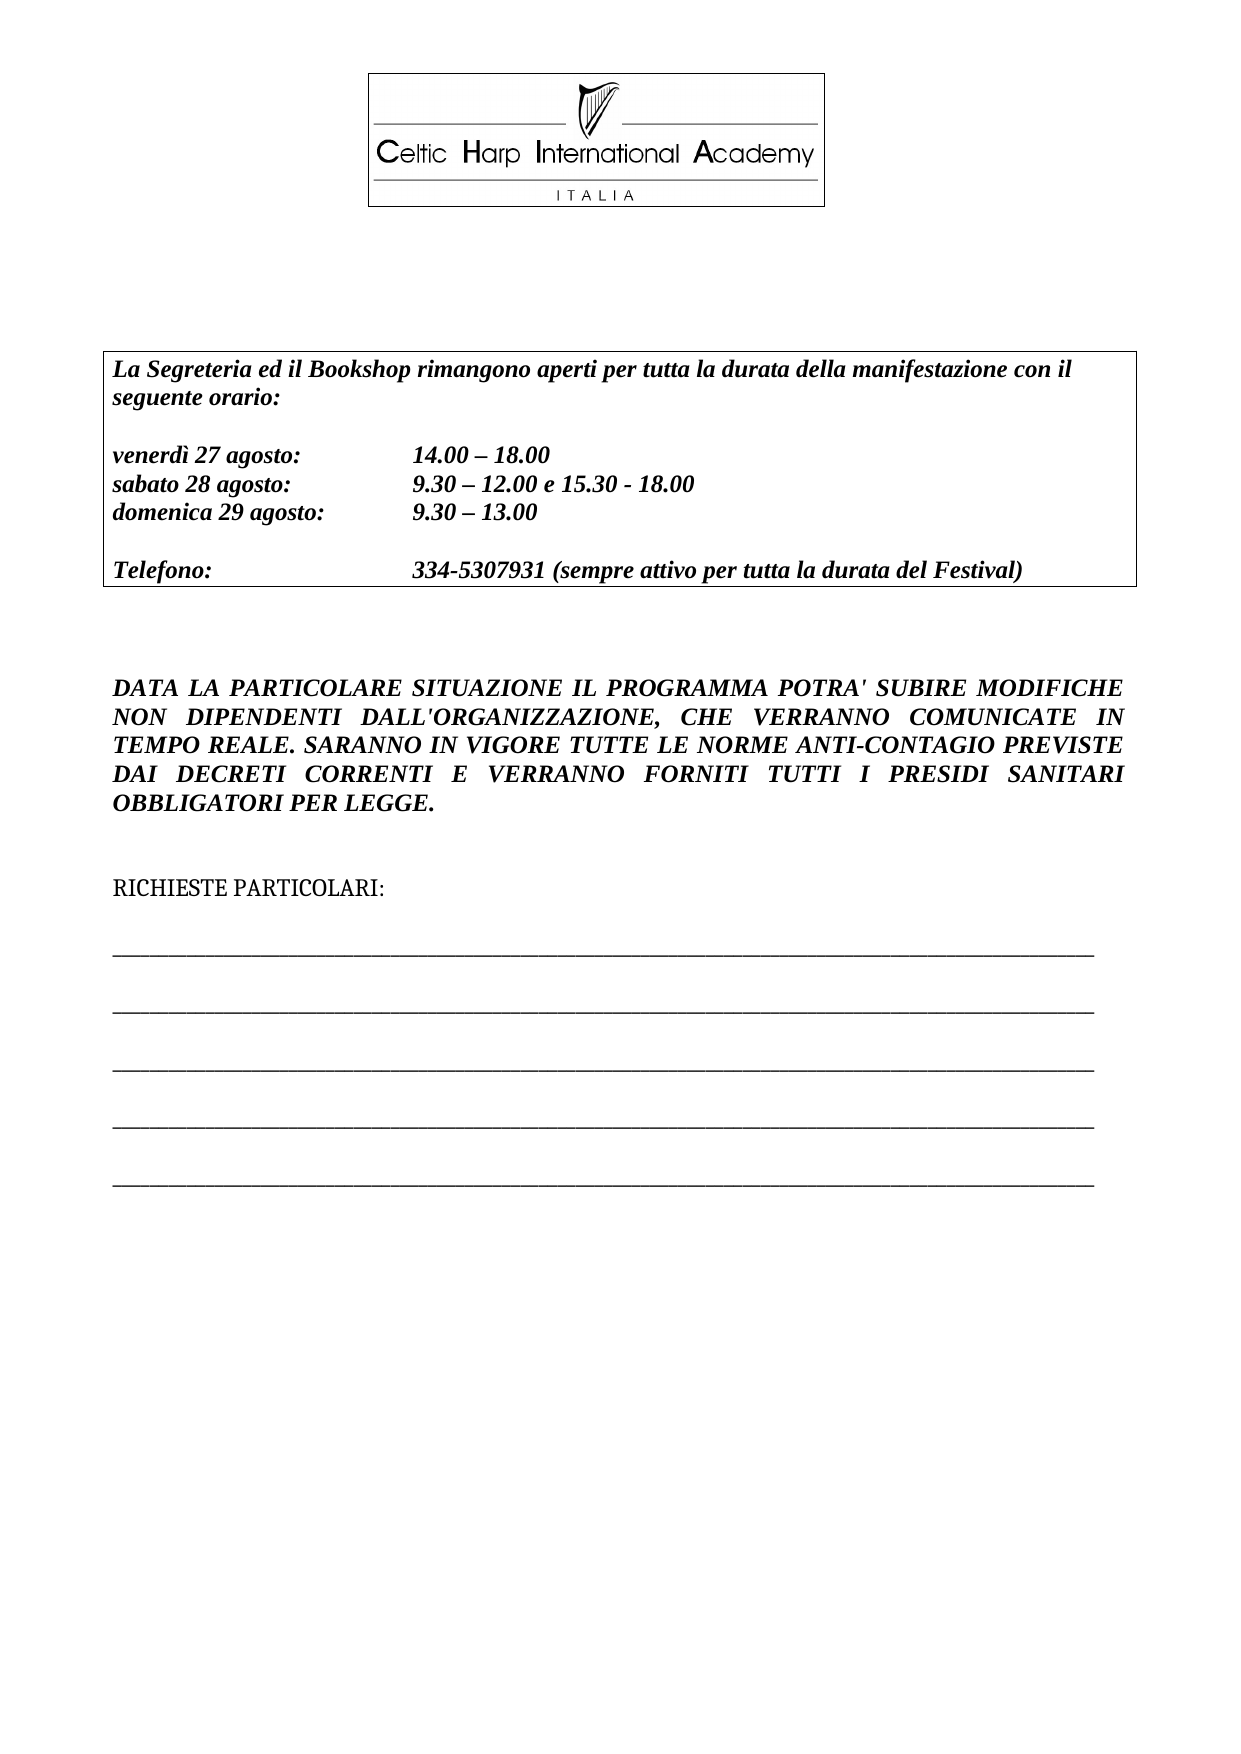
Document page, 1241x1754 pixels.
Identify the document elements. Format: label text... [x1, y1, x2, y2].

text RICHIESTE PARTICOLARI: [112, 874, 1128, 903]
text __________________________________________________________________________________________________________ [112, 1104, 1128, 1133]
text __________________________________________________________________________________________________________ [112, 1047, 1128, 1076]
text __________________________________________________________________________________________________________ [112, 1162, 1128, 1191]
text Telefono: 334-5307931 (sempre attivo per tutta la durata del Festival) [104, 552, 1136, 586]
text sabato 28 agosto: 9.30 – 12.00 e 15.30 - 18.00 [112, 469, 1128, 497]
text domenica 29 agosto: 9.30 – 13.00 [112, 497, 1128, 526]
text DATA LA PARTICOLARE SITUAZIONE IL PROGRAMMA POTRA' SUBIRE MODIFICHE NON DIPENDENTI DALL'ORGANIZZAZIONE, CHE VERRANNO COMUNICATE IN TEMPO REALE. SARANNO IN VIGORE TUTTE LE NORME ANTI-CONTAGIO PREVISTE DAI DECRETI CORRENTI E VERRANNO FORNITI TUTTI I PRESIDI SANITARI OBBLIGATORI PER LEGGE. [112, 673, 1128, 817]
text La Segreteria ed il Bookshop rimangono aperti per tutta la durata della manifestazione con il seguente orario: [104, 352, 1136, 411]
text venerdì 27 agosto: 14.00 – 18.00 [112, 440, 1128, 469]
text __________________________________________________________________________________________________________ [112, 932, 1128, 961]
text __________________________________________________________________________________________________________ [112, 989, 1128, 1018]
picture [369, 74, 824, 206]
